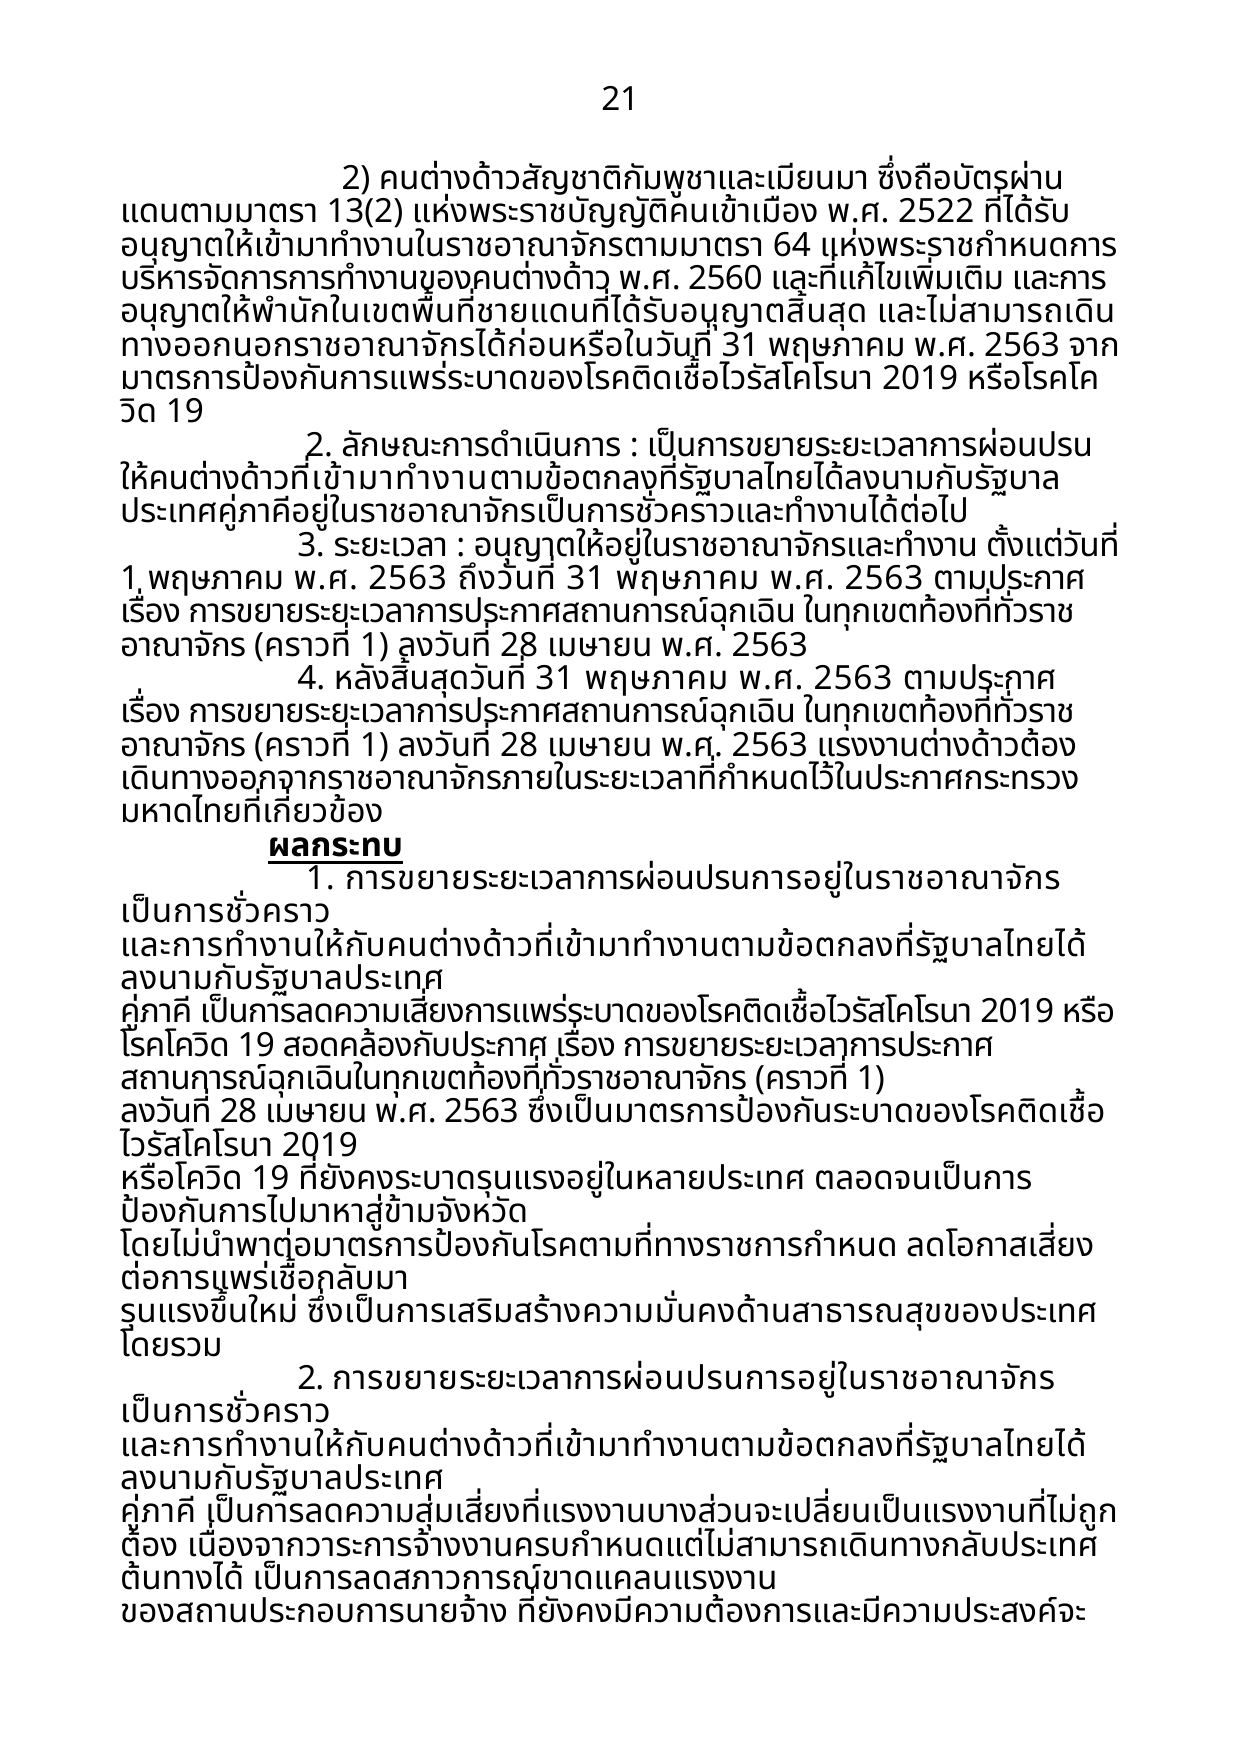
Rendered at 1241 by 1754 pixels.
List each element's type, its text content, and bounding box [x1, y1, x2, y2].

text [120, 1363, 1120, 1629]
text 2. ลักษณะการดำเนินการ : เป็นการขยายระยะเวลาการผ่อนปรนให้คนต่างด้าวที่เข้ามาทำงานตามข้อตกลงที่รัฐบาลไทยได้ลงนามกับรัฐบาลประเทศคู่ภาคีอยู่ในราชอาณาจักรเป็นการชั่วคราวและทำงานได้ต่อไป [120, 429, 1120, 529]
text 4. หลังสิ้นสุดวันที่ 31 พฤษภาคม พ.ศ. 2563 ตามประกาศ เรื่อง การขยายระยะเวลาการประกาศสถานการณ์ฉุกเฉิน ในทุกเขตท้องที่ทั่วราชอาณาจักร (คราวที่ 1) ลงวันที่ 28 เมษายน พ.ศ. 2563 แรงงานต่างด้าวต้องเดินทางออกจากราชอาณาจักรภายในระยะเวลาที่กำหนดไว้ในประกาศกระทรวงมหาดไทยที่เกี่ยวข้อง [120, 663, 1120, 829]
text 3. ระยะเวลา : อนุญาตให้อยู่ในราชอาณาจักรและทำงาน ตั้งแต่วันที่ 1 พฤษภาคม พ.ศ. 2563 ถึงวันที่ 31 พฤษภาคม พ.ศ. 2563 ตามประกาศ เรื่อง การขยายระยะเวลาการประกาศสถานการณ์ฉุกเฉิน ในทุกเขตท้องที่ทั่วราชอาณาจักร (คราวที่ 1) ลงวันที่ 28 เมษายน พ.ศ. 2563 [120, 529, 1120, 663]
text 1. การขยายระยะเวลาการผ่อนปรนการอยู่ในราชอาณาจักรเป็นการชั่วคราว และการทำงานให้กับคนต่างด้าวที่เข้ามาทำงานตามข้อตกลงที่รัฐบาลไทยได้ลงนามกับรัฐบาลประเทศ คู่ภาคี เป็นการลดความเสี่ยงการแพร่ระบาดของโรคติดเชื้อไวรัสโคโรนา 2019 หรือโรคโควิด 19 สอดคล้องกับประกาศ เรื่อง การขยายระยะเวลาการประกาศสถานการณ์ฉุกเฉินในทุกเขตท้องที่ทั่วราชอาณาจักร (คราวที่ 1) ลงวันที่ 28 เมษายน พ.ศ. 2563 ซึ่งเป็นมาตรการป้องกันระบาดของโรคติดเชื้อไวรัสโคโรนา 2019 หรือโควิด 19 ที่ยังคงระบาดรุนแรงอยู่ในหลายประเทศ ตลอดจนเป็นการป้องกันการไปมาหาสู่ข้ามจังหวัด โดยไม่นำพาต่อมาตรการป้องกันโรคตามที่ทางราชการกำหนด ลดโอกาสเสี่ยงต่อการแพร่เชื้อกลับมา รุนแรงขึ้นใหม่ ซึ่งเป็นการเสริมสร้างความมั่นคงด้านสาธารณสุขของประเทศโดยรวม [120, 863, 1120, 1363]
text ผลกระทบ [120, 829, 1120, 863]
text 2) คนต่างด้าวสัญชาติกัมพูชาและเมียนมา ซึ่งถือบัตรผ่านแดนตามมาตรา 13(2) แห่งพระราชบัญญัติคนเข้าเมือง พ.ศ. 2522 ที่ได้รับอนุญาตให้เข้ามาทำงานในราชอาณาจักรตามมาตรา 64 แห่งพระราชกำหนดการบริหารจัดการการทำงานของคนต่างด้าว พ.ศ. 2560 และที่แก้ไขเพิ่มเติม และการอนุญาตให้พำนักในเขตพื้นที่ชายแดนที่ได้รับอนุญาตสิ้นสุด และไม่สามารถเดินทางออกนอกราชอาณาจักรได้ก่อนหรือในวันที่ 31 พฤษภาคม พ.ศ. 2563 จากมาตรการป้องกันการแพร่ระบาดของโรคติดเชื้อไวรัสโคโรนา 2019 หรือโรคโควิด 19 [120, 163, 1120, 429]
